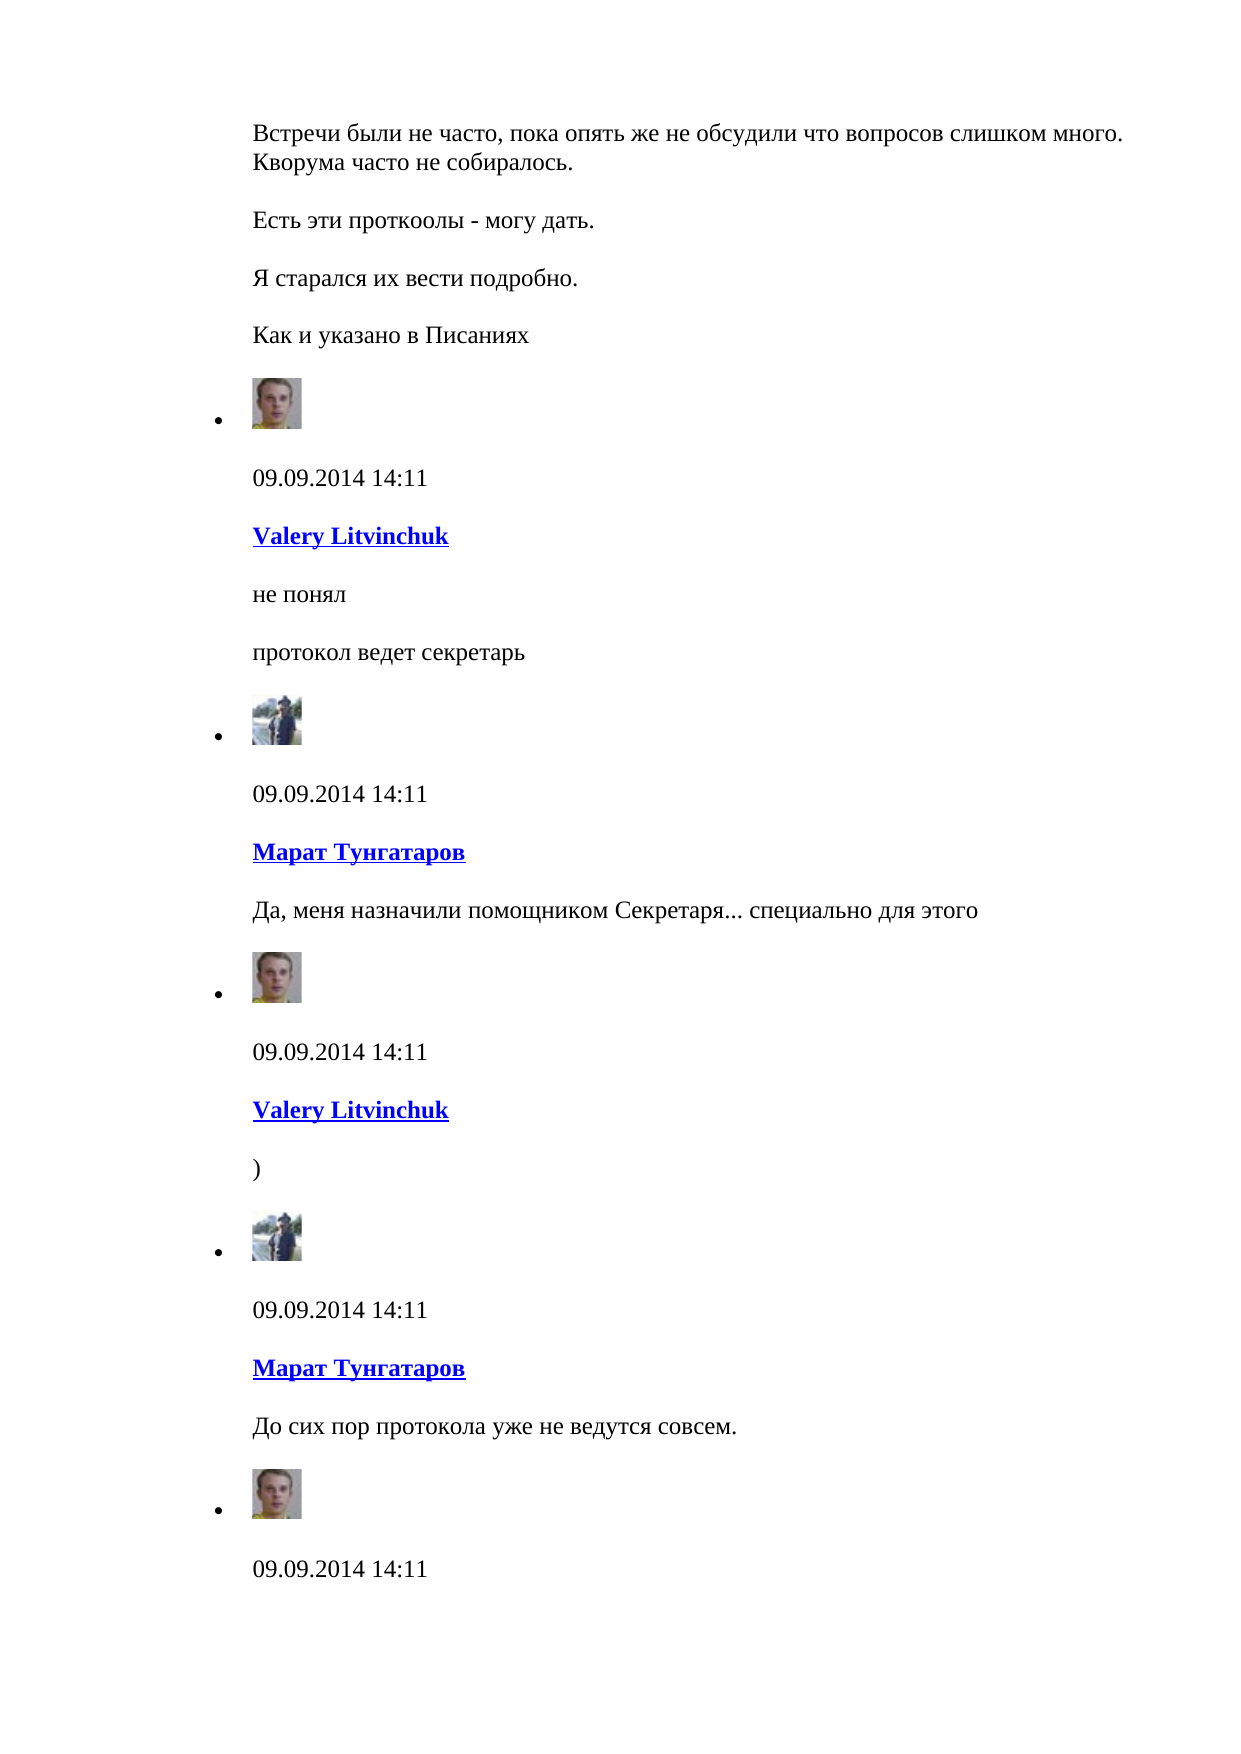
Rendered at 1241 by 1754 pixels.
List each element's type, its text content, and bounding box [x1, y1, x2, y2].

picture [252, 952, 302, 1003]
text Есть эти проткоолы - могу дать. [252, 205, 1152, 233]
text не понял [252, 579, 1152, 608]
text 09.09.2014 14:11 [252, 779, 1152, 808]
text 09.09.2014 14:11 [252, 1554, 1152, 1583]
picture [252, 694, 302, 745]
text 09.09.2014 14:11 [252, 1296, 1152, 1324]
text Да, меня назначили помощником Секретаря... специально для этого [252, 895, 1152, 924]
picture [252, 378, 302, 429]
picture [252, 1211, 302, 1261]
text До сих пор протокола уже не ведутся совсем. [252, 1411, 1152, 1440]
text Марат Тунгатаров [252, 837, 1152, 866]
text Как и указано в Писаниях [252, 321, 1152, 349]
picture [252, 1469, 302, 1519]
text Я старался их вести подробно. [252, 263, 1152, 291]
text ) [252, 1153, 1152, 1182]
text Встречи были не часто, пока опять же не обсудили что вопросов слишком много. Кворума часто не собиралось. [252, 118, 1152, 176]
text Valery Litvinchuk [252, 521, 1152, 550]
text 09.09.2014 14:11 [252, 1037, 1152, 1066]
text протокол ведет секретарь [252, 637, 1152, 666]
text Марат Тунгатаров [252, 1353, 1152, 1382]
text Valery Litvinchuk [252, 1095, 1152, 1124]
text 09.09.2014 14:11 [252, 463, 1152, 492]
